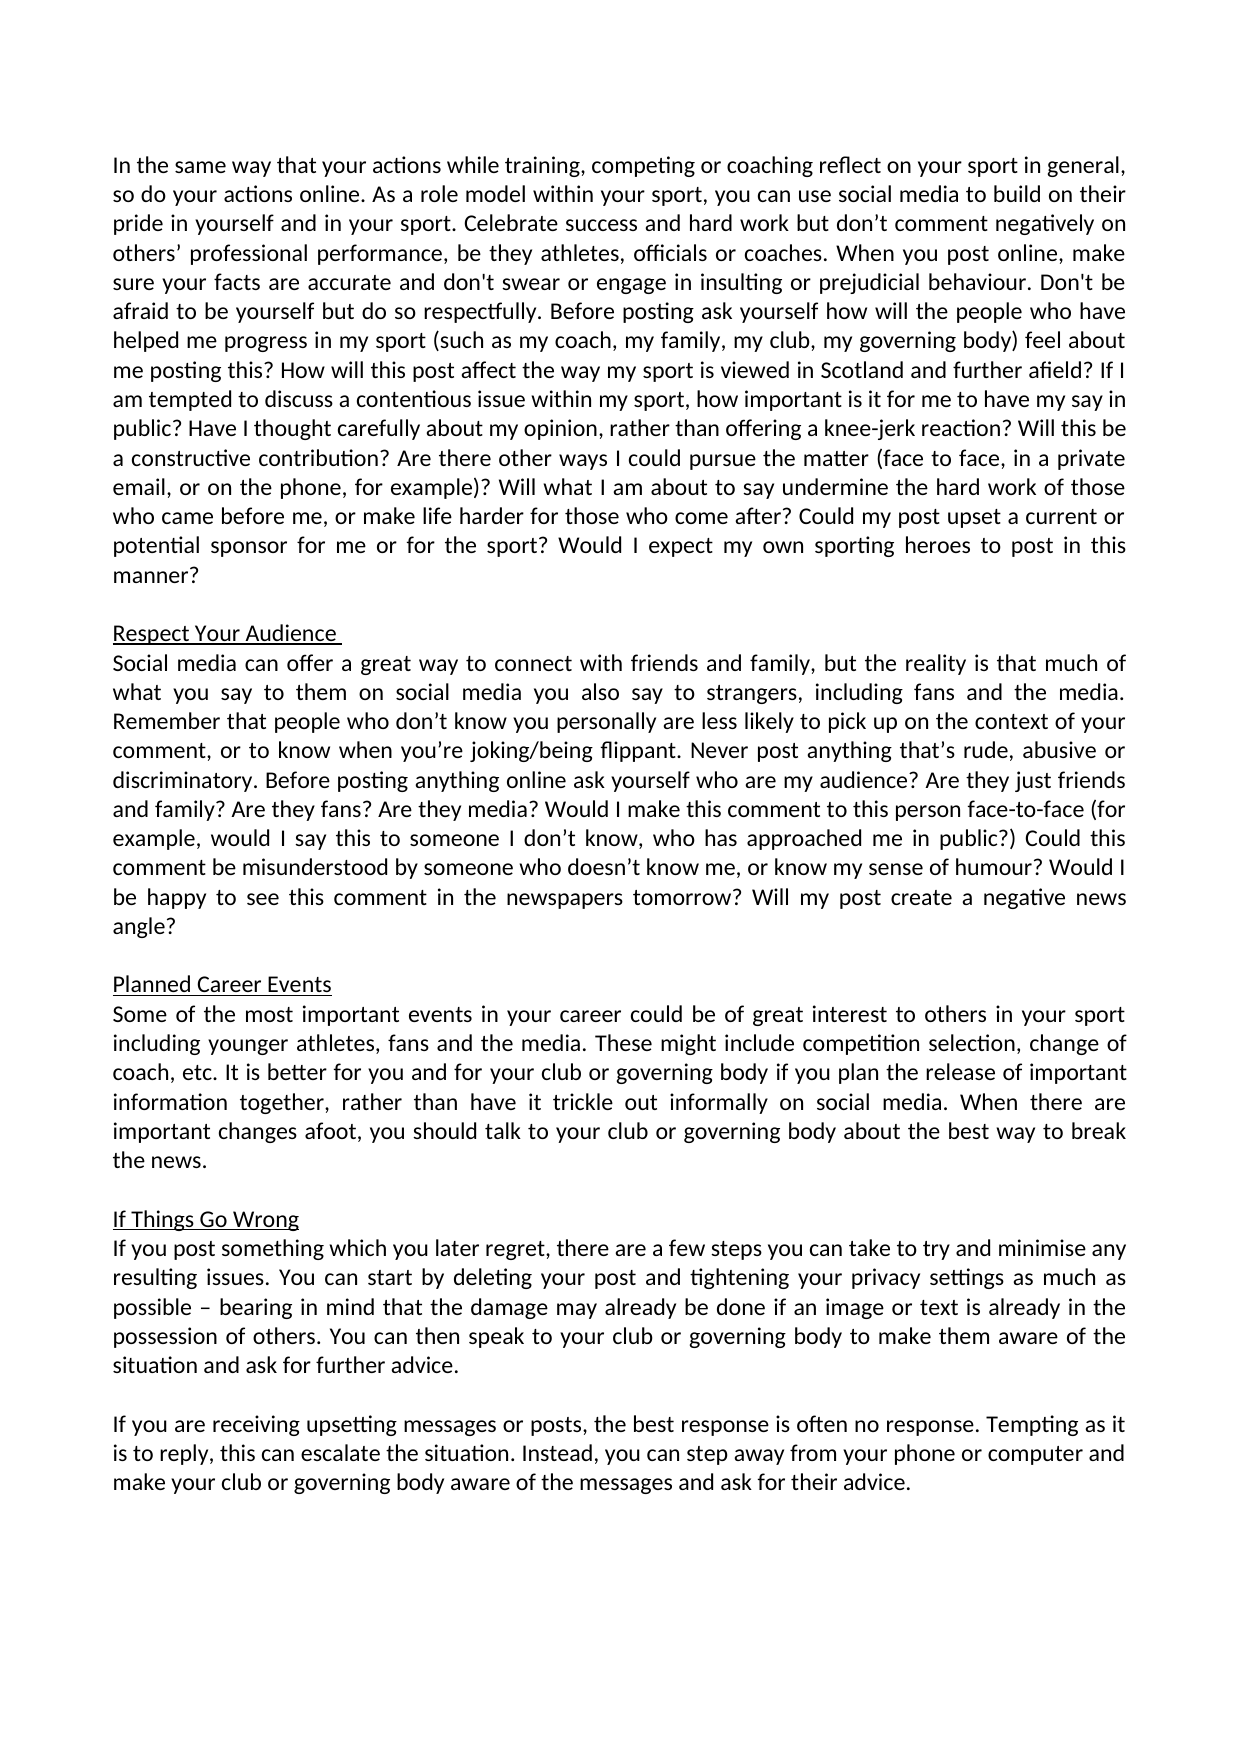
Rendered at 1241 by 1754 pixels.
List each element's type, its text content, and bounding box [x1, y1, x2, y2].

text If you post something which you later regret, there are a few steps you can take to try and minimise any resulting issues. You can start by deleting your post and tightening your privacy settings as much as possible – bearing in mind that the damage may already be done if an image or text is already in the possession of others. You can then speak to your club or governing body to make them aware of the situation and ask for further advice. [112, 1233, 1128, 1379]
text If you are receiving upsetting messages or posts, the best response is often no response. Tempting as it is to reply, this can escalate the situation. Instead, you can step away from your phone or computer and make your club or governing body aware of the messages and ask for their advice. [112, 1409, 1128, 1496]
text Respect Your Audience [112, 618, 1128, 648]
text In the same way that your actions while training, competing or coaching reflect on your sport in general, so do your actions online. As a role model within your sport, you can use social media to build on their pride in yourself and in your sport. Celebrate success and hard work but don’t comment negatively on others’ professional performance, be they athletes, officials or coaches. When you post online, make sure your facts are accurate and don't swear or engage in insulting or prejudicial behaviour. Don't be afraid to be yourself but do so respectfully. Before posting ask yourself how will the people who have helped me progress in my sport (such as my coach, my family, my club, my governing body) feel about me posting this? How will this post affect the way my sport is viewed in Scotland and further afield? If I am tempted to discuss a contentious issue within my sport, how important is it for me to have my say in public? Have I thought carefully about my opinion, rather than offering a knee-jerk reaction? Will this be a constructive contribution? Are there other ways I could pursue the matter (face to face, in a private email, or on the phone, for example)? Will what I am about to say undermine the hard work of those who came before me, or make life harder for those who come after? Could my post upset a current or potential sponsor for me or for the sport? Would I expect my own sporting heroes to post in this manner? [112, 150, 1128, 589]
text Planned Career Events [112, 969, 1128, 999]
text If Things Go Wrong [112, 1204, 1128, 1233]
text Social media can offer a great way to connect with friends and family, but the reality is that much of what you say to them on social media you also say to strangers, including fans and the media. Remember that people who don’t know you personally are less likely to pick up on the context of your comment, or to know when you’re joking/being flippant. Never post anything that’s rude, abusive or discriminatory. Before posting anything online ask yourself who are my audience? Are they just friends and family? Are they fans? Are they media? Would I make this comment to this person face-to-face (for example, would I say this to someone I don’t know, who has approached me in public?) Could this comment be misunderstood by someone who doesn’t know me, or know my sense of humour? Would I be happy to see this comment in the newspapers tomorrow? Will my post create a negative news angle? [112, 648, 1128, 940]
text Some of the most important events in your career could be of great interest to others in your sport including younger athletes, fans and the media. These might include competition selection, change of coach, etc. It is better for you and for your club or governing body if you plan the release of important information together, rather than have it trickle out informally on social media. When there are important changes afoot, you should talk to your club or governing body about the best way to break the news. [112, 999, 1128, 1174]
